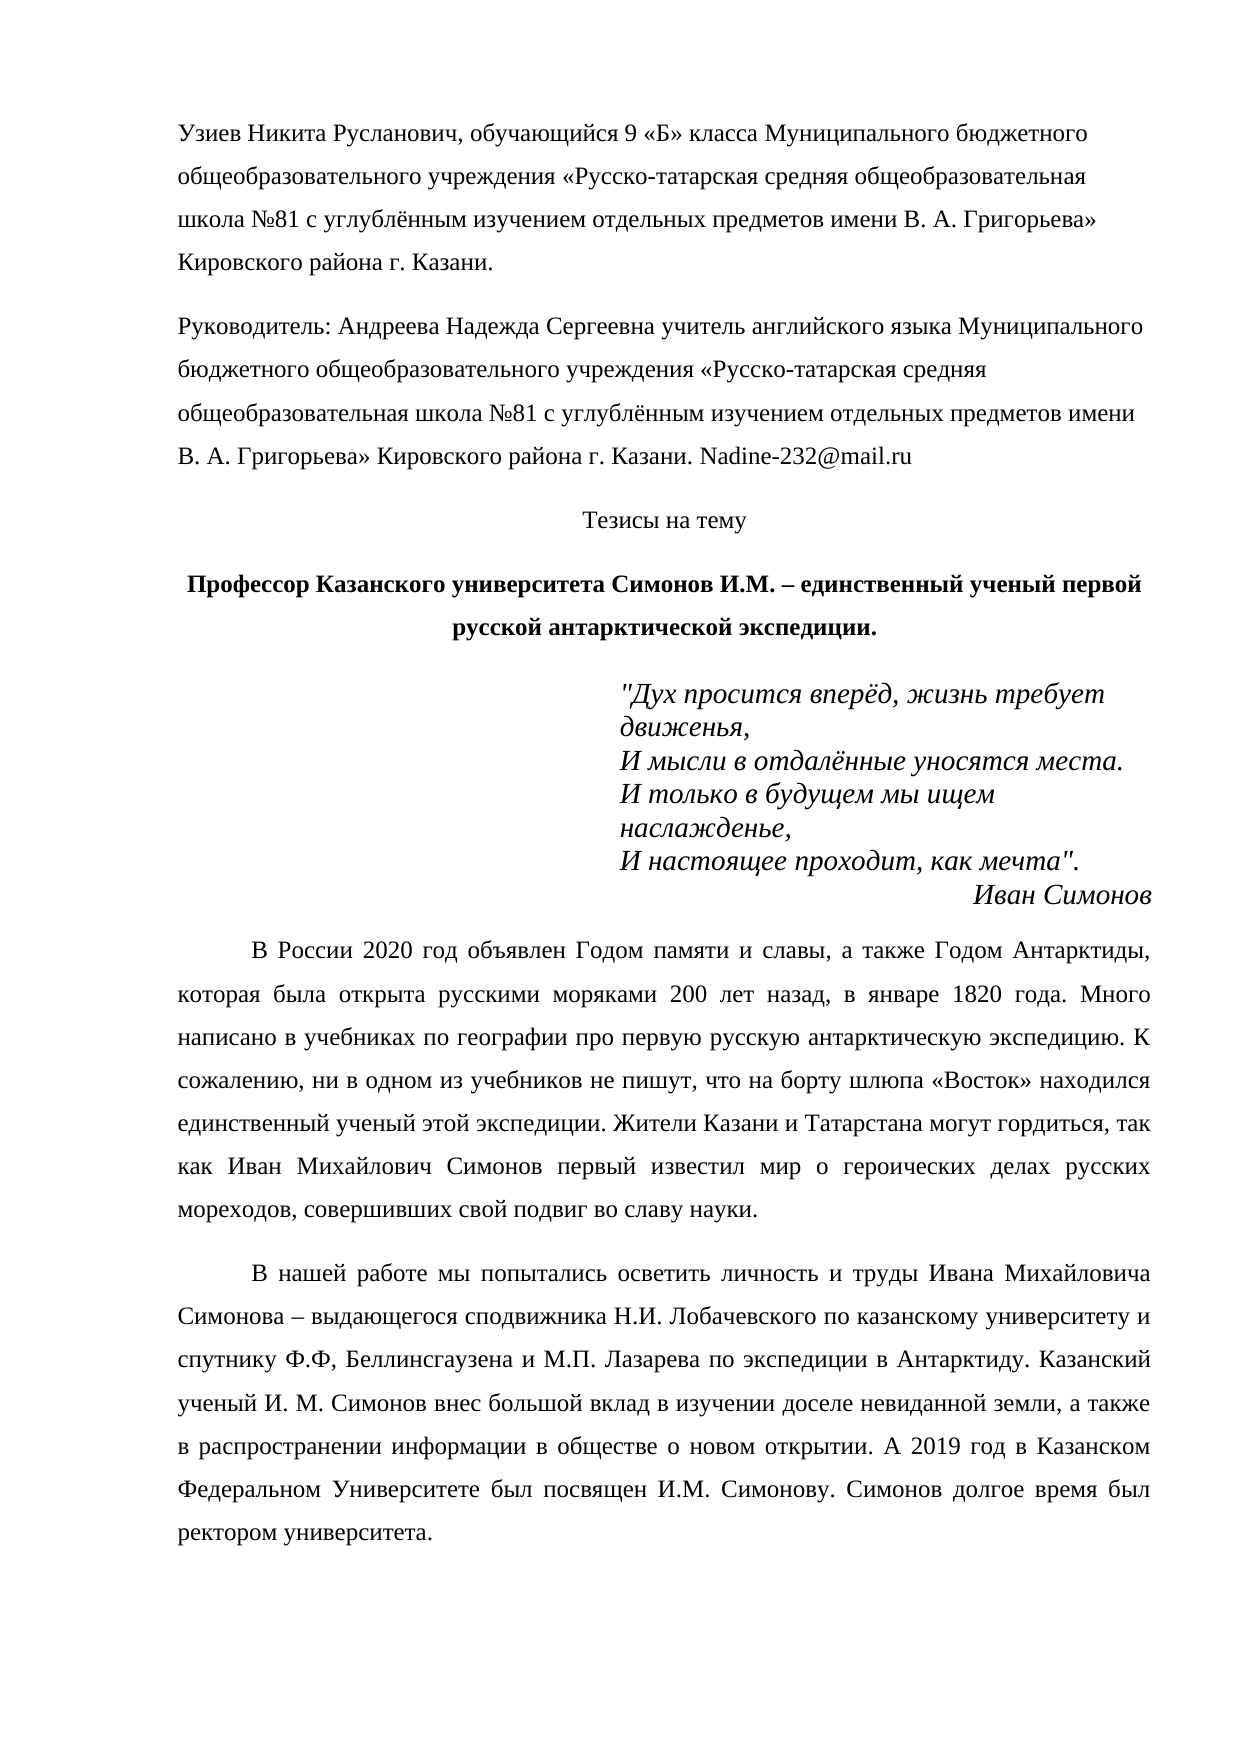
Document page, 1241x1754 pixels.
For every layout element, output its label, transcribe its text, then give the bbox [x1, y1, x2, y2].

text Профессор Казанского университета Симонов И.М. – единственный ученый первой русской антарктической экспедиции. [177, 569, 1152, 641]
text Тезисы на тему [177, 505, 1152, 533]
text Узиев Никита Русланович, обучающийся 9 «Б» класса Муниципального бюджетного общеобразовательного учреждения «Русско-татарская средняя общеобразовательная школа №81 с углублённым изучением отдельных предметов имени В. А. Григорьева» Кировского района г. Казани. [177, 118, 1152, 276]
text В России 2020 год объявлен Годом памяти и славы, а также Годом Антарктиды, которая была открыта русскими моряками 200 лет назад, в январе 1820 года. Много написано в учебниках по географии про первую русскую антарктическую экспедицию. К сожалению, ни в одном из учебников не пишут, что на борту шлюпа «Восток» находился единственный ученый этой экспедиции. Жители Казани и Татарстана могут гордиться, так как Иван Михайлович Симонов первый известил мир о героических делах русских мореходов, совершивших свой подвиг во славу науки. [177, 936, 1152, 1223]
text "Дух просится вперёд, жизнь требует движенья, [619, 676, 1152, 743]
text В нашей работе мы попытались осветить личность и труды Ивана Михайловича Симонова – выдающегося сподвижника Н.И. Лобачевского по казанскому университету и спутнику Ф.Ф, Беллинсгаузена и М.П. Лазарева по экспедиции в Антарктиду. Казанский ученый И. М. Симонов внес большой вклад в изучении доселе невиданной земли, а также в распространении информации в обществе о новом открытии. А 2019 год в Казанском Федеральном Университете был посвящен И.М. Симонову. Симонов долгое время был ректором университета. [177, 1258, 1152, 1546]
text И только в будущем мы ищем наслажденье, [619, 776, 1152, 843]
text Иван Симонов [177, 877, 1152, 911]
text И настоящее проходит, как мечта". [619, 843, 1152, 877]
text И мысли в отдалённые уносятся места. [619, 743, 1152, 776]
text Руководитель: Андреева Надежда Сергеевна учитель английского языка Муниципального бюджетного общеобразовательного учреждения «Русско-татарская средняя общеобразовательная школа №81 с углублённым изучением отдельных предметов имени В. А. Григорьева» Кировского района г. Казани. Nadine-232@mail.ru [177, 311, 1152, 469]
